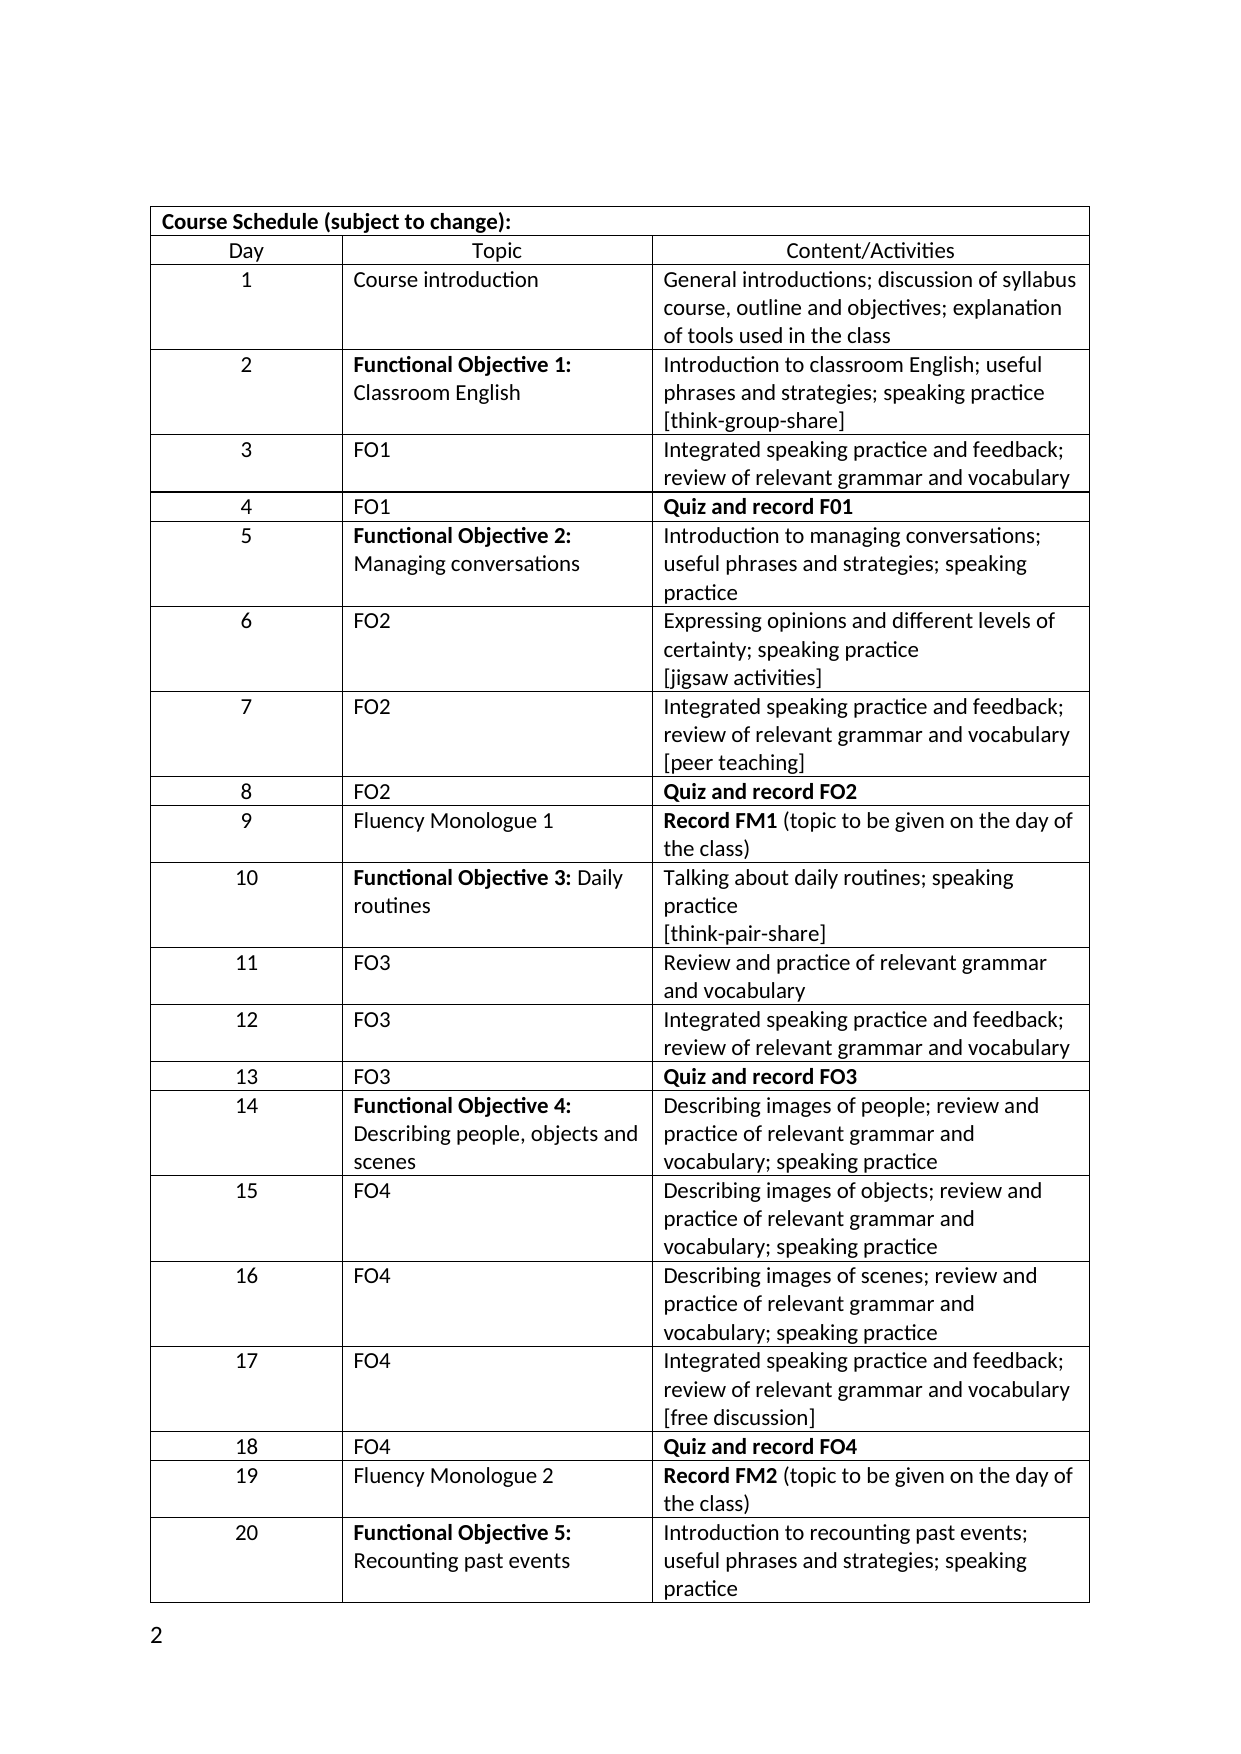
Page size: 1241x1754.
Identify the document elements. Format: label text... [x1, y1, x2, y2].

table_cell FO4 [343, 1176, 652, 1261]
table_cell Fluency Monologue 2 [343, 1461, 652, 1517]
table_cell 11 [151, 948, 342, 1004]
table_cell Introduction to recounting past events; useful phrases and strategies; speaking practice [653, 1518, 1089, 1602]
table_cell Describing images of objects; review and practice of relevant grammar and vocabulary; speaking practice [653, 1176, 1089, 1261]
table_cell 12 [151, 1005, 342, 1061]
table_cell Functional Objective 5: Recounting past events [343, 1518, 652, 1602]
table_cell Content/Activities [653, 236, 1089, 264]
table_cell Review and practice of relevant grammar and vocabulary [653, 948, 1089, 1004]
table_cell FO1 [343, 435, 652, 491]
table_cell Day [151, 236, 342, 264]
table_cell Quiz and record FO2 [653, 777, 1089, 805]
table_header Course Schedule (subject to change): [151, 207, 1089, 235]
table_cell 20 [151, 1518, 342, 1602]
table_cell 9 [151, 806, 342, 862]
table_cell Fluency Monologue 1 [343, 806, 652, 862]
table_cell Record FM1 (topic to be given on the day of the class) [653, 806, 1089, 862]
table_cell 2 [151, 350, 342, 434]
table_cell Quiz and record FO3 [653, 1062, 1089, 1090]
table_cell FO3 [343, 948, 652, 1004]
table_cell Functional Objective 2: Managing conversations [343, 522, 652, 606]
table_cell Functional Objective 4: Describing people, objects and scenes [343, 1091, 652, 1175]
table_cell 1 [151, 265, 342, 349]
table_cell 6 [151, 607, 342, 691]
table_cell FO4 [343, 1262, 652, 1346]
table_cell 16 [151, 1262, 342, 1346]
table_cell Introduction to managing conversations; useful phrases and strategies; speaking practice [653, 522, 1089, 606]
table_cell FO3 [343, 1005, 652, 1061]
table_cell FO2 [343, 777, 652, 805]
table_cell FO4 [343, 1347, 652, 1431]
table_cell 15 [151, 1176, 342, 1261]
table_cell Integrated speaking practice and feedback; review of relevant grammar and vocabulary [653, 1005, 1089, 1061]
table_cell 13 [151, 1062, 342, 1090]
table_cell 8 [151, 777, 342, 805]
table_cell General introductions; discussion of syllabus course, outline and objectives; explanation of tools used in the class [653, 265, 1089, 349]
table_cell Topic [343, 236, 652, 264]
table_cell 5 [151, 522, 342, 606]
table_cell Describing images of people; review and practice of relevant grammar and vocabulary; speaking practice [653, 1091, 1089, 1175]
table_cell Integrated speaking practice and feedback; review of relevant grammar and vocabulary [free discussion] [653, 1347, 1089, 1431]
table_cell 17 [151, 1347, 342, 1431]
table_cell 18 [151, 1432, 342, 1460]
table_cell Describing images of scenes; review and practice of relevant grammar and vocabulary; speaking practice [653, 1262, 1089, 1346]
table_cell Quiz and record FO4 [653, 1432, 1089, 1460]
table_cell Record FM2 (topic to be given on the day of the class) [653, 1461, 1089, 1517]
table_cell 19 [151, 1461, 342, 1517]
table_cell Integrated speaking practice and feedback; review of relevant grammar and vocabulary [peer teaching] [653, 692, 1089, 776]
table_cell 3 [151, 435, 342, 491]
table_cell FO2 [343, 692, 652, 776]
table_cell Functional Objective 3: Daily routines [343, 863, 652, 947]
table_cell FO1 [343, 493, 652, 521]
table_cell FO3 [343, 1062, 652, 1090]
table_cell FO2 [343, 607, 652, 691]
table_cell Functional Objective 1: Classroom English [343, 350, 652, 434]
table_cell Introduction to classroom English; useful phrases and strategies; speaking practice [think-group-share] [653, 350, 1089, 434]
table_cell Expressing opinions and different levels of certainty; speaking practice [jigsaw activities] [653, 607, 1089, 691]
table_cell Quiz and record F01 [653, 493, 1089, 521]
table_cell FO4 [343, 1432, 652, 1460]
table_cell 14 [151, 1091, 342, 1175]
table_cell Talking about daily routines; speaking practice [think-pair-share] [653, 863, 1089, 947]
table_cell 4 [151, 493, 342, 521]
table_cell Course introduction [343, 265, 652, 349]
table_cell 10 [151, 863, 342, 947]
table_cell Integrated speaking practice and feedback; review of relevant grammar and vocabulary [653, 435, 1089, 491]
table_cell 7 [151, 692, 342, 776]
